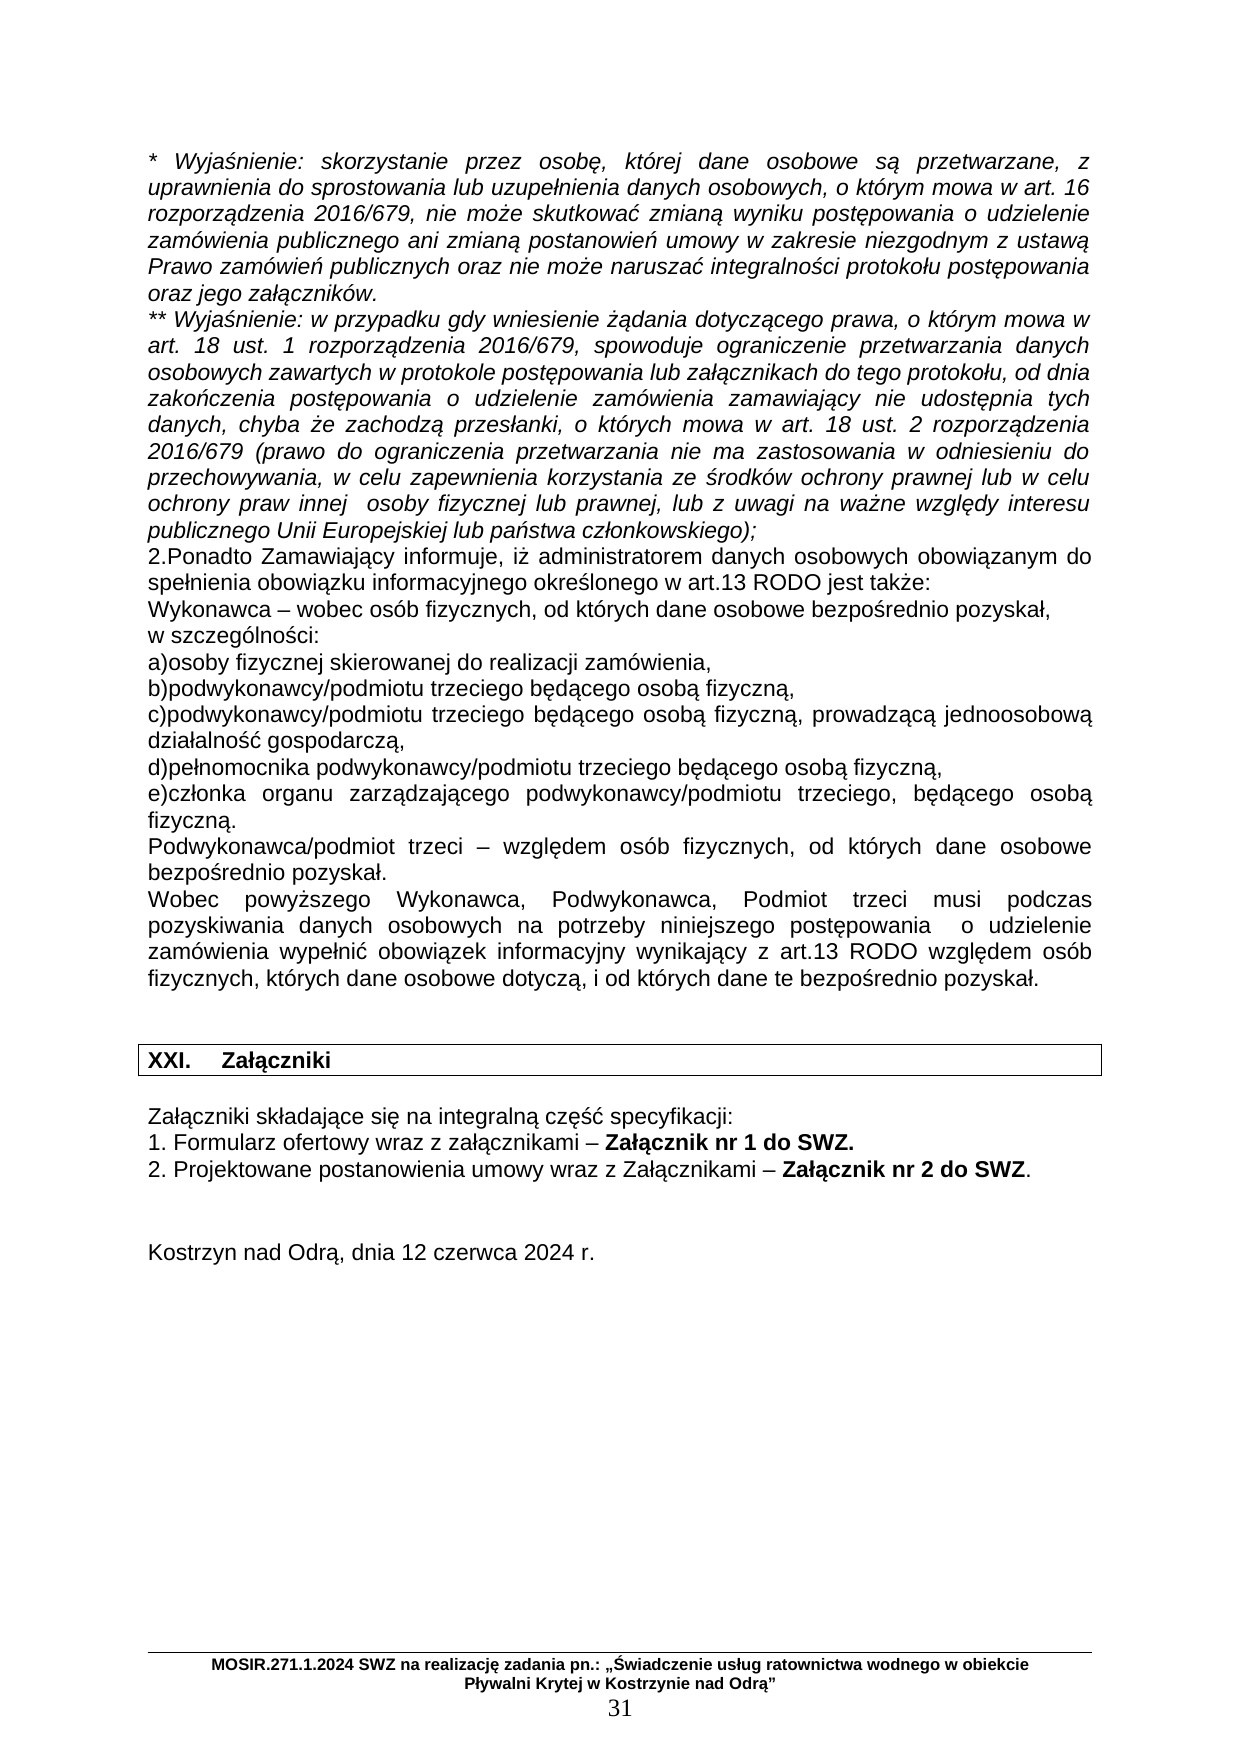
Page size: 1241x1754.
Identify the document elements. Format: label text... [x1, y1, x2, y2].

text 1. Formularz ofertowy wraz z załącznikami – Załącznik nr 1 do SWZ. [148, 1129, 1092, 1156]
text a)osoby fizycznej skierowanej do realizacji zamówienia, [148, 648, 1092, 675]
text e)członka organu zarządzającego podwykonawcy/podmiotu trzeciego, będącego osobą fizyczną. [148, 780, 1092, 833]
list 2. Projektowane postanowienia umowy wraz z Załącznikami – Załącznik nr 2 do SWZ. [148, 1156, 1092, 1182]
text w szczególności: [148, 622, 1092, 648]
text c)podwykonawcy/podmiotu trzeciego będącego osobą fizyczną, prowadzącą jednoosobową działalność gospodarczą, [148, 701, 1092, 754]
text Wobec powyższego Wykonawca, Podwykonawca, Podmiot trzeci musi podczas pozyskiwania danych osobowych na potrzeby niniejszego postępowania o udzielenie zamówienia wypełnić obowiązek informacyjny wynikający z art.13 RODO względem osób fizycznych, których dane osobowe dotyczą, i od których dane te bezpośrednio pozyskał. [148, 886, 1092, 991]
text ** Wyjaśnienie: w przypadku gdy wniesienie żądania dotyczącego prawa, o którym mowa w art. 18 ust. 1 rozporządzenia 2016/679, spowoduje ograniczenie przetwarzania danych osobowych zawartych w protokole postępowania lub załącznikach do tego protokołu, od dnia zakończenia postępowania o udzielenie zamówienia zamawiający nie udostępnia tych danych, chyba że zachodzą przesłanki, o których mowa w art. 18 ust. 2 rozporządzenia 2016/679 (prawo do ograniczenia przetwarzania nie ma zastosowania w odniesieniu do przechowywania, w celu zapewnienia korzystania ze środków ochrony prawnej lub w celu ochrony praw innej osoby fizycznej lub prawnej, lub z uwagi na ważne względy interesu publicznego Unii Europejskiej lub państwa członkowskiego); [148, 306, 1092, 543]
text Kostrzyn nad Odrą, dnia 12 czerwca 2024 r. [148, 1239, 1092, 1265]
text XXI. Załączniki [139, 1045, 1101, 1075]
text * Wyjaśnienie: skorzystanie przez osobę, której dane osobowe są przetwarzane, z uprawnienia do sprostowania lub uzupełnienia danych osobowych, o którym mowa w art. 16 rozporządzenia 2016/679, nie może skutkować zmianą wyniku postępowania o udzielenie zamówienia publicznego ani zmianą postanowień umowy w zakresie niezgodnym z ustawą Prawo zamówień publicznych oraz nie może naruszać integralności protokołu postępowania oraz jego załączników. [148, 148, 1092, 306]
text Podwykonawca/podmiot trzeci – względem osób fizycznych, od których dane osobowe bezpośrednio pozyskał. [148, 833, 1092, 886]
text d)pełnomocnika podwykonawcy/podmiotu trzeciego będącego osobą fizyczną, [148, 754, 1092, 780]
text Wykonawca – wobec osób fizycznych, od których dane osobowe bezpośrednio pozyskał, [148, 596, 1092, 622]
text Załączniki składające się na integralną część specyfikacji: [148, 1103, 1092, 1129]
text 2.Ponadto Zamawiający informuje, iż administratorem danych osobowych obowiązanym do spełnienia obowiązku informacyjnego określonego w art.13 RODO jest także: [148, 543, 1092, 596]
text b)podwykonawcy/podmiotu trzeciego będącego osobą fizyczną, [148, 675, 1092, 701]
